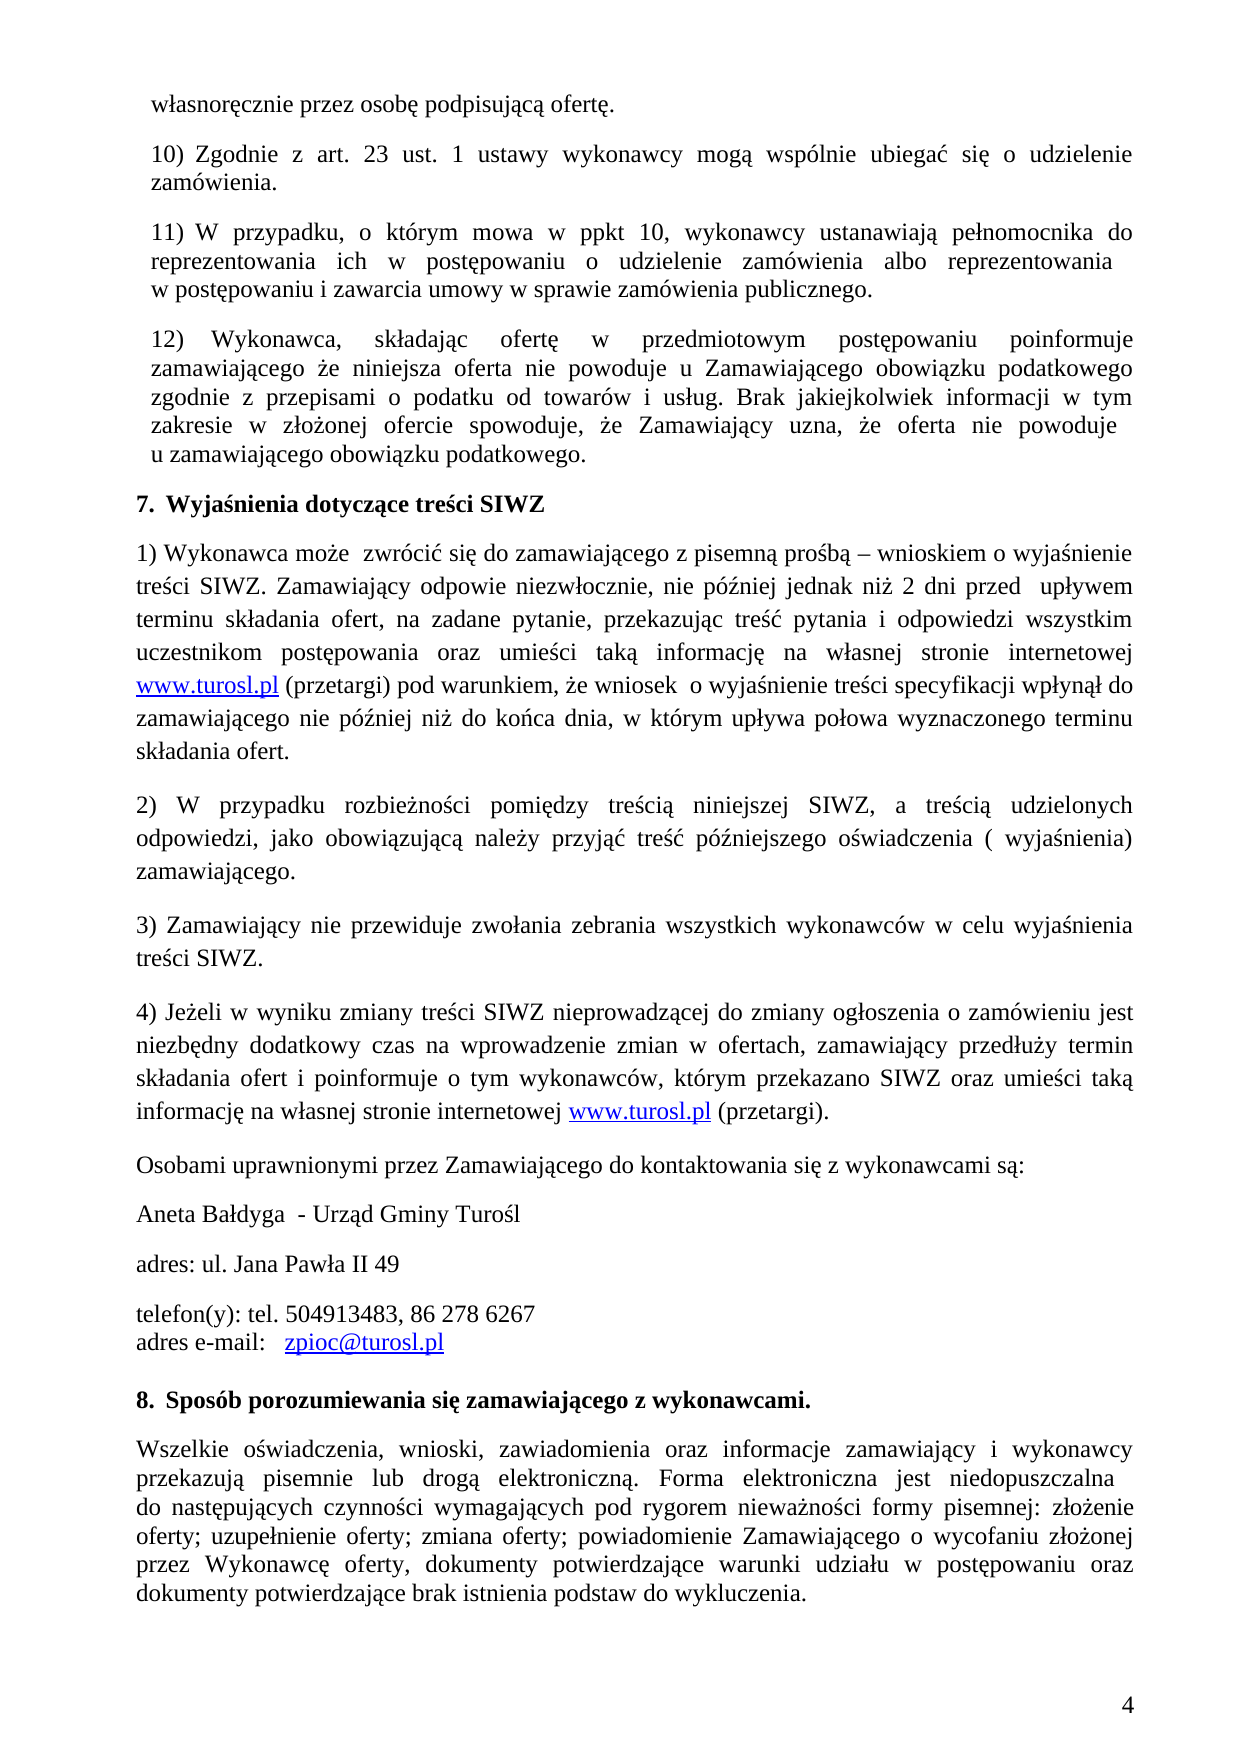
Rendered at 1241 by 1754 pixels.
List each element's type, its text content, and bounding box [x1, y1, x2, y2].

text telefon(y): tel. 504913483, 86 278 6267 [136, 1299, 1134, 1327]
list Sposób porozumiewania się zamawiającego z wykonawcami. [136, 1385, 1134, 1414]
list Wyjaśnienia dotyczące treści SIWZ [136, 489, 1134, 517]
text adres e-mail: zpioc@turosl.pl [136, 1327, 1134, 1356]
text Aneta Bałdyga - Urząd Gminy Turośl [136, 1199, 1134, 1228]
text 4) Jeżeli w wyniku zmiany treści SIWZ nieprowadzącej do zmiany ogłoszenia o zamówieniu jest niezbędny dodatkowy czas na wprowadzenie zmian w ofertach, zamawiający przedłuży termin składania ofert i poinformuje o tym wykonawców, którym przekazano SIWZ oraz umieści taką informację na własnej stronie internetowej www.turosl.pl (przetargi). [136, 997, 1134, 1125]
text 3) Zamawiający nie przewiduje zwołania zebrania wszystkich wykonawców w celu wyjaśnienia treści SIWZ. [136, 910, 1134, 972]
list W przypadku, o którym mowa w ppkt 10, wykonawcy ustanawiają pełnomocnika do reprezentowania ich w postępowaniu o udzielenie zamówienia albo reprezentowania w postępowaniu i zawarcia umowy w sprawie zamówienia publicznego. [151, 217, 1134, 303]
text 1) Wykonawca może zwrócić się do zamawiającego z pisemną prośbą – wnioskiem o wyjaśnienie treści SIWZ. Zamawiający odpowie niezwłocznie, nie później jednak niż 2 dni przed upływem terminu składania ofert, na zadane pytanie, przekazując treść pytania i odpowiedzi wszystkim uczestnikom postępowania oraz umieści taką informację na własnej stronie internetowej www.turosl.pl (przetargi) pod warunkiem, że wniosek o wyjaśnienie treści specyfikacji wpłynął do zamawiającego nie później niż do końca dnia, w którym upływa połowa wyznaczonego terminu składania ofert. [136, 538, 1134, 765]
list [151, 89, 1134, 118]
text adres: ul. Jana Pawła II 49 [136, 1249, 1134, 1278]
text 2) W przypadku rozbieżności pomiędzy treścią niniejszej SIWZ, a treścią udzielonych odpowiedzi, jako obowiązującą należy przyjąć treść późniejszego oświadczenia ( wyjaśnienia) zamawiającego. [136, 790, 1134, 885]
text Wszelkie oświadczenia, wnioski, zawiadomienia oraz informacje zamawiający i wykonawcy przekazują pisemnie lub drogą elektroniczną. Forma elektroniczna jest niedopuszczalna do następujących czynności wymagających pod rygorem nieważności formy pisemnej: złożenie oferty; uzupełnienie oferty; zmiana oferty; powiadomienie Zamawiającego o wycofaniu złożonej przez Wykonawcę oferty, dokumenty potwierdzające warunki udziału w postępowaniu oraz dokumenty potwierdzające brak istnienia podstaw do wykluczenia. [136, 1434, 1134, 1607]
list Wykonawca, składając ofertę w przedmiotowym postępowaniu poinformuje zamawiającego że niniejsza oferta nie powoduje u Zamawiającego obowiązku podatkowego zgodnie z przepisami o podatku od towarów i usług. Brak jakiejkolwiek informacji w tym zakresie w złożonej ofercie spowoduje, że Zamawiający uzna, że oferta nie powoduje u zamawiającego obowiązku podatkowego. [151, 324, 1134, 468]
text Osobami uprawnionymi przez Zamawiającego do kontaktowania się z wykonawcami są: [136, 1150, 1134, 1179]
list Zgodnie z art. 23 ust. 1 ustawy wykonawcy mogą wspólnie ubiegać się o udzielenie zamówienia. [151, 139, 1134, 196]
